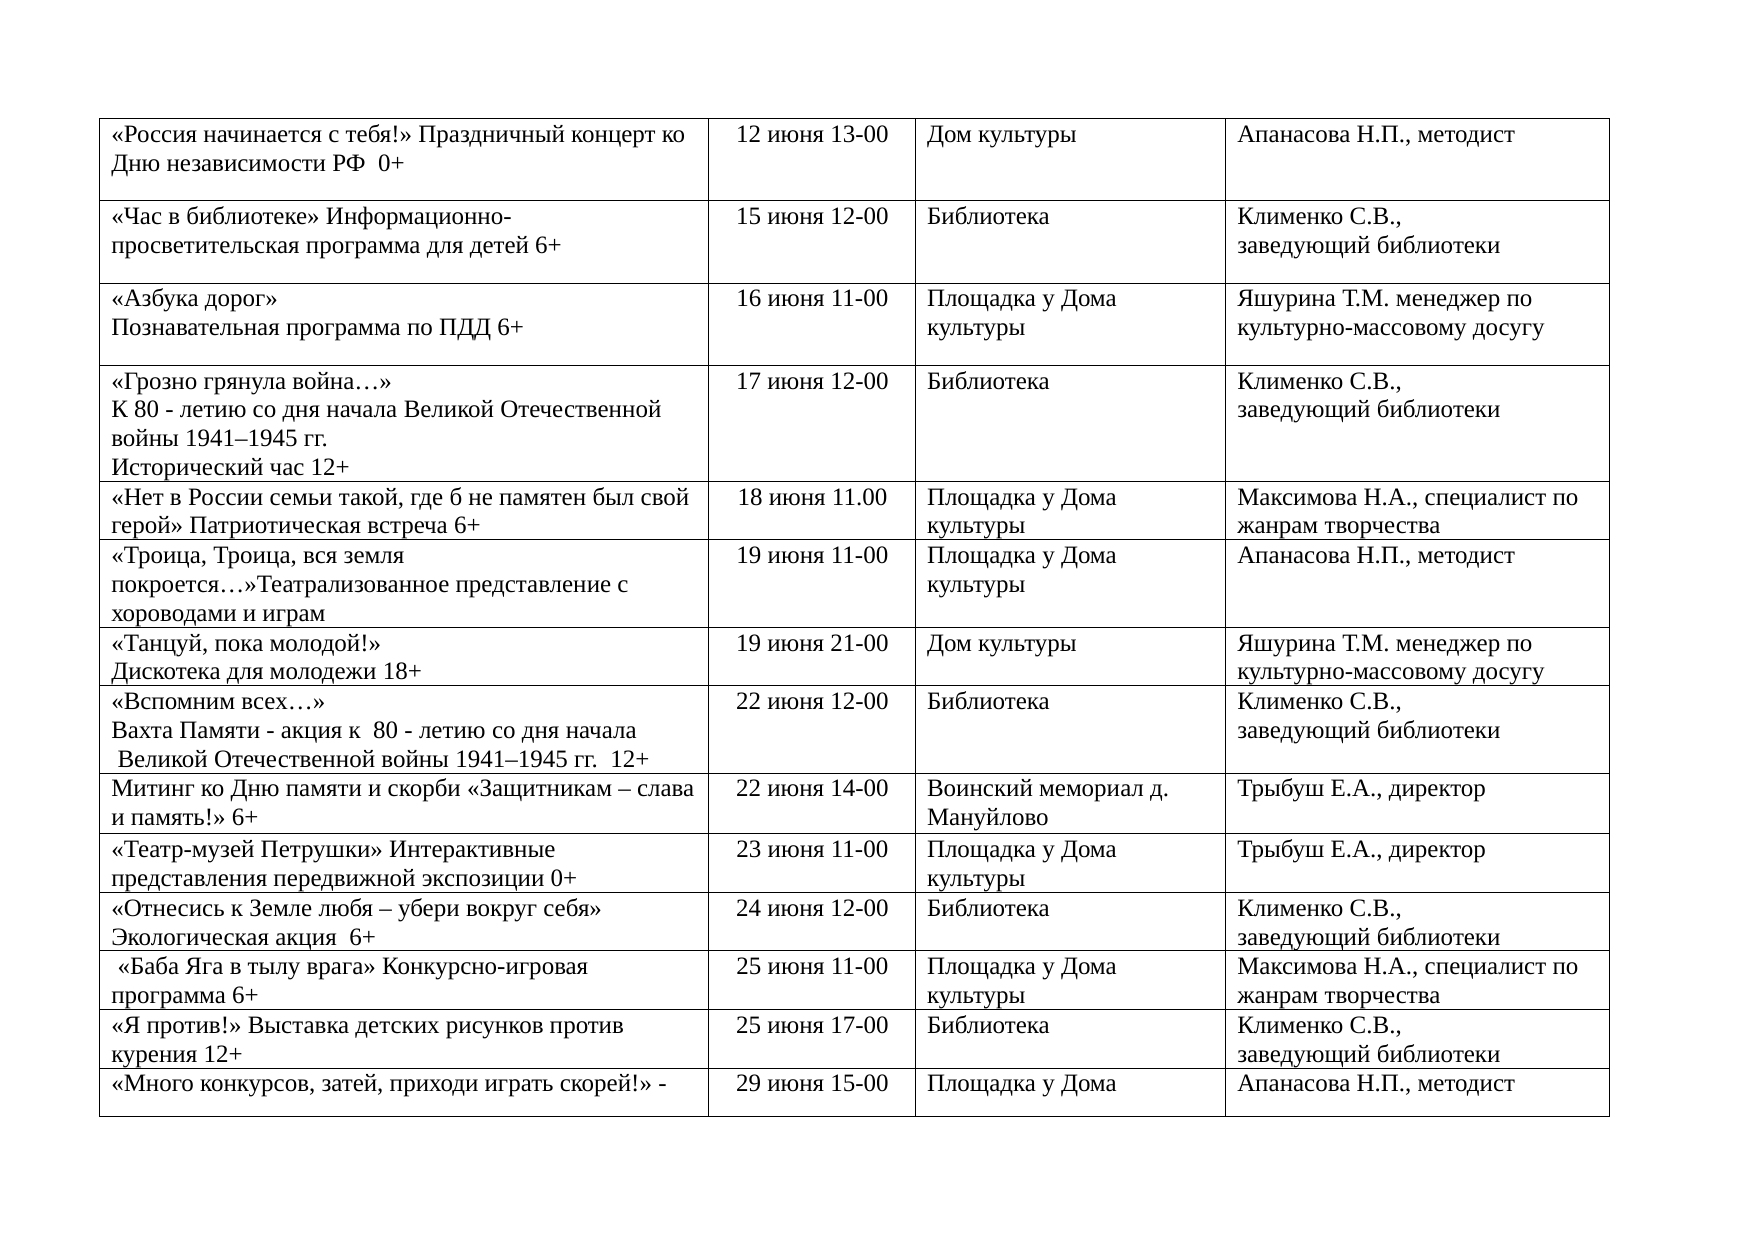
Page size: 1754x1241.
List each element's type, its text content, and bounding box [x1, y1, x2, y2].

table_cell Клименко С.В., заведующий библиотеки [1226, 366, 1609, 481]
table_cell «Баба Яга в тылу врага» Конкурсно-игровая программа 6+ [100, 951, 708, 1009]
table_cell 18 июня 11.00 [709, 482, 915, 539]
table_cell Максимова Н.А., специалист по жанрам творчества [1226, 482, 1609, 539]
table_cell «Отнесись к Земле любя – убери вокруг себя» Экологическая акция 6+ [100, 893, 708, 950]
table_cell Клименко С.В., заведующий библиотеки [1226, 201, 1609, 282]
table_cell 16 июня 11-00 [709, 284, 915, 365]
table_cell 29 июня 15-00 [709, 1069, 915, 1116]
table_cell 19 июня 21-00 [709, 628, 915, 685]
table_cell Апанасова Н.П., методист [1226, 119, 1609, 200]
table_cell Клименко С.В., заведующий библиотеки [1226, 686, 1609, 772]
table_cell Площадка у Дома культуры [916, 284, 1225, 365]
table_cell «Грозно грянула война…» К 80 - летию со дня начала Великой Отечественной войны 1941–1945 гг. Исторический час 12+ [100, 366, 708, 481]
table_cell Библиотека [916, 366, 1225, 481]
table_cell Библиотека [916, 686, 1225, 772]
table_cell 15 июня 12-00 [709, 201, 915, 282]
table_cell «Азбука дорог» Познавательная программа по ПДД 6+ [100, 284, 708, 365]
table_cell Дом культуры [916, 119, 1225, 200]
table_cell «Россия начинается с тебя!» Праздничный концерт ко Дню независимости РФ 0+ [100, 119, 708, 200]
table_cell «Нет в России семьи такой, где б не памятен был свой герой» Патриотическая встреча 6+ [100, 482, 708, 539]
table_cell Клименко С.В., заведующий библиотеки [1226, 893, 1609, 950]
table_cell Трыбуш Е.А., директор [1226, 774, 1609, 833]
table_cell 12 июня 13-00 [709, 119, 915, 200]
table_cell Митинг ко Дню памяти и скорби «Защитникам – слава и память!» 6+ [100, 774, 708, 833]
table_cell «Час в библиотеке» Информационно-просветительская программа для детей 6+ [100, 201, 708, 282]
table_cell 19 июня 11-00 [709, 540, 915, 627]
table_cell Воинский мемориал д. Мануйлово [916, 774, 1225, 833]
table_cell 17 июня 12-00 [709, 366, 915, 481]
table_cell 25 июня 11-00 [709, 951, 915, 1009]
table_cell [916, 1069, 1225, 1116]
table_cell Максимова Н.А., специалист по жанрам творчества [1226, 951, 1609, 1009]
table_cell Площадка у Дома культуры [916, 834, 1225, 892]
table_cell Клименко С.В., заведующий библиотеки [1226, 1010, 1609, 1067]
table_cell Площадка у Дома культуры [916, 951, 1225, 1009]
table_cell «Я против!» Выставка детских рисунков против курения 12+ [100, 1010, 708, 1067]
table_cell Библиотека [916, 201, 1225, 282]
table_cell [1226, 1069, 1609, 1116]
table_cell Трыбуш Е.А., директор [1226, 834, 1609, 892]
table_cell Библиотека [916, 893, 1225, 950]
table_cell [100, 1069, 708, 1116]
table_cell «Вспомним всех…» Вахта Памяти - акция к 80 - летию со дня начала Великой Отечественной войны 1941–1945 гг. 12+ [100, 686, 708, 772]
table_cell 24 июня 12-00 [709, 893, 915, 950]
table_cell Площадка у Дома культуры [916, 540, 1225, 627]
table_cell Библиотека [916, 1010, 1225, 1067]
table_cell 22 июня 12-00 [709, 686, 915, 772]
table_cell Дом культуры [916, 628, 1225, 685]
table_cell Яшурина Т.М. менеджер по культурно-массовому досугу [1226, 628, 1609, 685]
table_cell 25 июня 17-00 [709, 1010, 915, 1067]
table_cell «Троица, Троица, вся земля покроется…»Театрализованное представление с хороводами и играм [100, 540, 708, 627]
table_cell «Танцуй, пока молодой!» Дискотека для молодежи 18+ [100, 628, 708, 685]
table_cell Яшурина Т.М. менеджер по культурно-массовому досугу [1226, 284, 1609, 365]
table_cell «Театр-музей Петрушки» Интерактивные представления передвижной экспозиции 0+ [100, 834, 708, 892]
table_cell Площадка у Дома культуры [916, 482, 1225, 539]
table_cell Апанасова Н.П., методист [1226, 540, 1609, 627]
table_cell 23 июня 11-00 [709, 834, 915, 892]
table_cell 22 июня 14-00 [709, 774, 915, 833]
